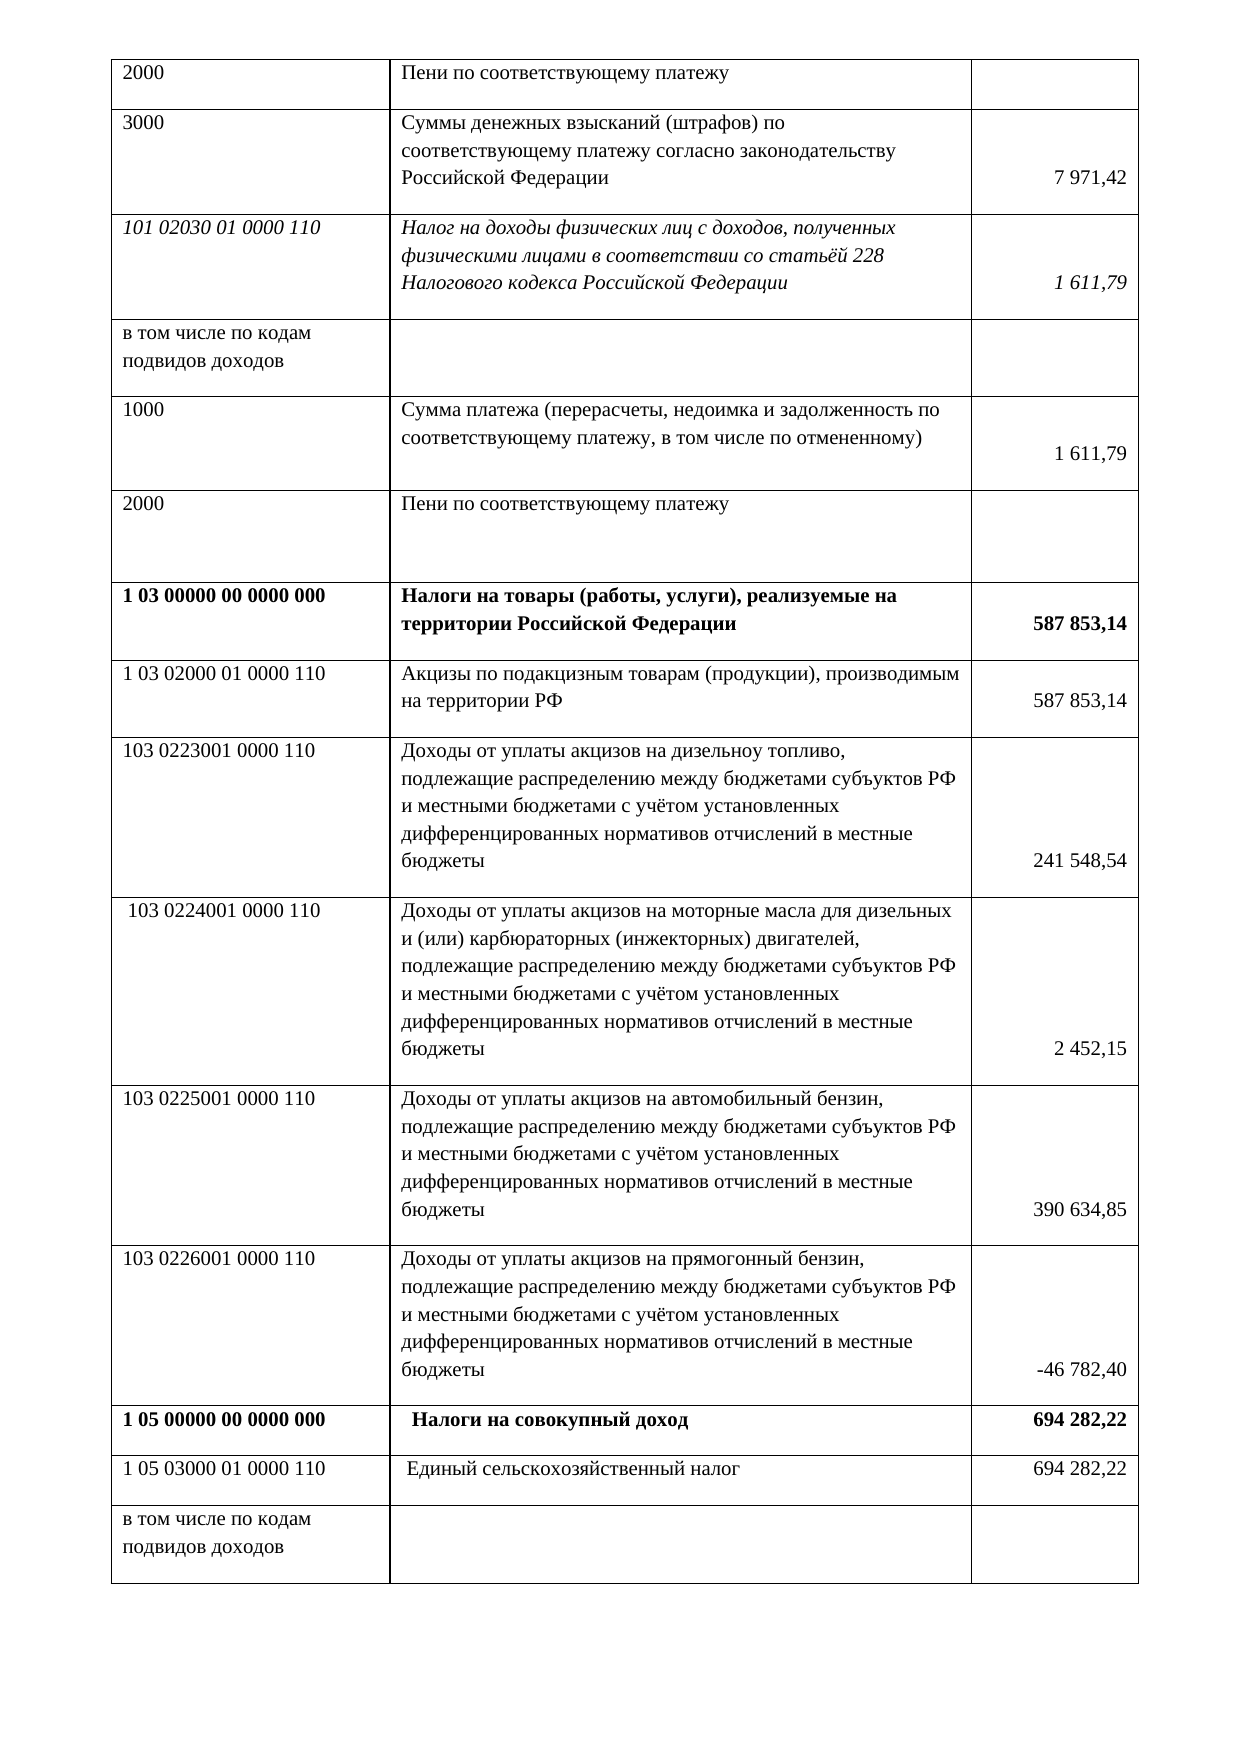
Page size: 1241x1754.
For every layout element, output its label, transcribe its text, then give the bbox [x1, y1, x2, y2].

table_cell 3000 [112, 110, 389, 214]
table_cell в том числе по кодам подвидов доходов [112, 1506, 389, 1582]
table_cell 2000 [112, 491, 389, 582]
table_cell 1 611,79 [972, 397, 1138, 490]
table_cell 2000 [112, 60, 389, 109]
table_cell Доходы от уплаты акцизов на автомобильный бензин, подлежащие распределению между бюджетами субъуктов РФ и местными бюджетами с учётом установленных дифференцированных нормативов отчислений в местные бюджеты [391, 1086, 971, 1245]
table_cell [972, 320, 1138, 396]
table_cell 7 971,42 [972, 110, 1138, 214]
table_cell Доходы от уплаты акцизов на дизельноу топливо, подлежащие распределению между бюджетами субъуктов РФ и местными бюджетами с учётом установленных дифференцированных нормативов отчислений в местные бюджеты [391, 738, 971, 897]
table_cell Налоги на товары (работы, услуги), реализуемые на территории Российской Федерации [391, 583, 971, 659]
table_cell 1 611,79 [972, 215, 1138, 319]
table_cell 1 05 03000 01 0000 110 [112, 1456, 389, 1505]
table_cell 1 05 00000 00 0000 000 [112, 1406, 389, 1455]
table_cell 390 634,85 [972, 1086, 1138, 1245]
table_cell [972, 60, 1138, 109]
table_cell 1000 [112, 397, 389, 490]
table_cell 587 853,14 [972, 661, 1138, 737]
table_cell 694 282,22 [972, 1406, 1138, 1455]
table_cell Пени по соответствующему платежу [391, 491, 971, 582]
table_cell 694 282,22 [972, 1456, 1138, 1505]
table_cell 103 0224001 0000 110 [112, 898, 389, 1085]
table_cell 103 0226001 0000 110 [112, 1246, 389, 1405]
table_cell [972, 491, 1138, 582]
table_cell 103 0225001 0000 110 [112, 1086, 389, 1245]
table_cell 103 0223001 0000 110 [112, 738, 389, 897]
table_cell 1 03 02000 01 0000 110 [112, 661, 389, 737]
table_cell Единый сельскохозяйственный налог [391, 1456, 971, 1505]
table_cell Налог на доходы физических лиц с доходов, полученных физическими лицами в соответствии со статьёй 228 Налогового кодекса Российской Федерации [391, 215, 971, 319]
table_cell 587 853,14 [972, 583, 1138, 659]
table_cell в том числе по кодам подвидов доходов [112, 320, 389, 396]
table_cell [972, 1506, 1138, 1582]
table_cell Налоги на совокупный доход [391, 1406, 971, 1455]
table_cell 1 03 00000 00 0000 000 [112, 583, 389, 659]
table_cell Доходы от уплаты акцизов на прямогонный бензин, подлежащие распределению между бюджетами субъуктов РФ и местными бюджетами с учётом установленных дифференцированных нормативов отчислений в местные бюджеты [391, 1246, 971, 1405]
table_cell Доходы от уплаты акцизов на моторные масла для дизельных и (или) карбюраторных (инжекторных) двигателей, подлежащие распределению между бюджетами субъуктов РФ и местными бюджетами с учётом установленных дифференцированных нормативов отчислений в местные бюджеты [391, 898, 971, 1085]
table_cell Сумма платежа (перерасчеты, недоимка и задолженность по соответствующему платежу, в том числе по отмененному) [391, 397, 971, 490]
table_cell -46 782,40 [972, 1246, 1138, 1405]
table_cell Акцизы по подакцизным товарам (продукции), производимым на территории РФ [391, 661, 971, 737]
table_cell 2 452,15 [972, 898, 1138, 1085]
table_cell Пени по соответствующему платежу [391, 60, 971, 109]
table_cell [391, 320, 971, 396]
table_cell 241 548,54 [972, 738, 1138, 897]
table_cell Суммы денежных взысканий (штрафов) по соответствующему платежу согласно законодательству Российской Федерации [391, 110, 971, 214]
table_cell [391, 1506, 971, 1582]
table_cell 101 02030 01 0000 110 [112, 215, 389, 319]
